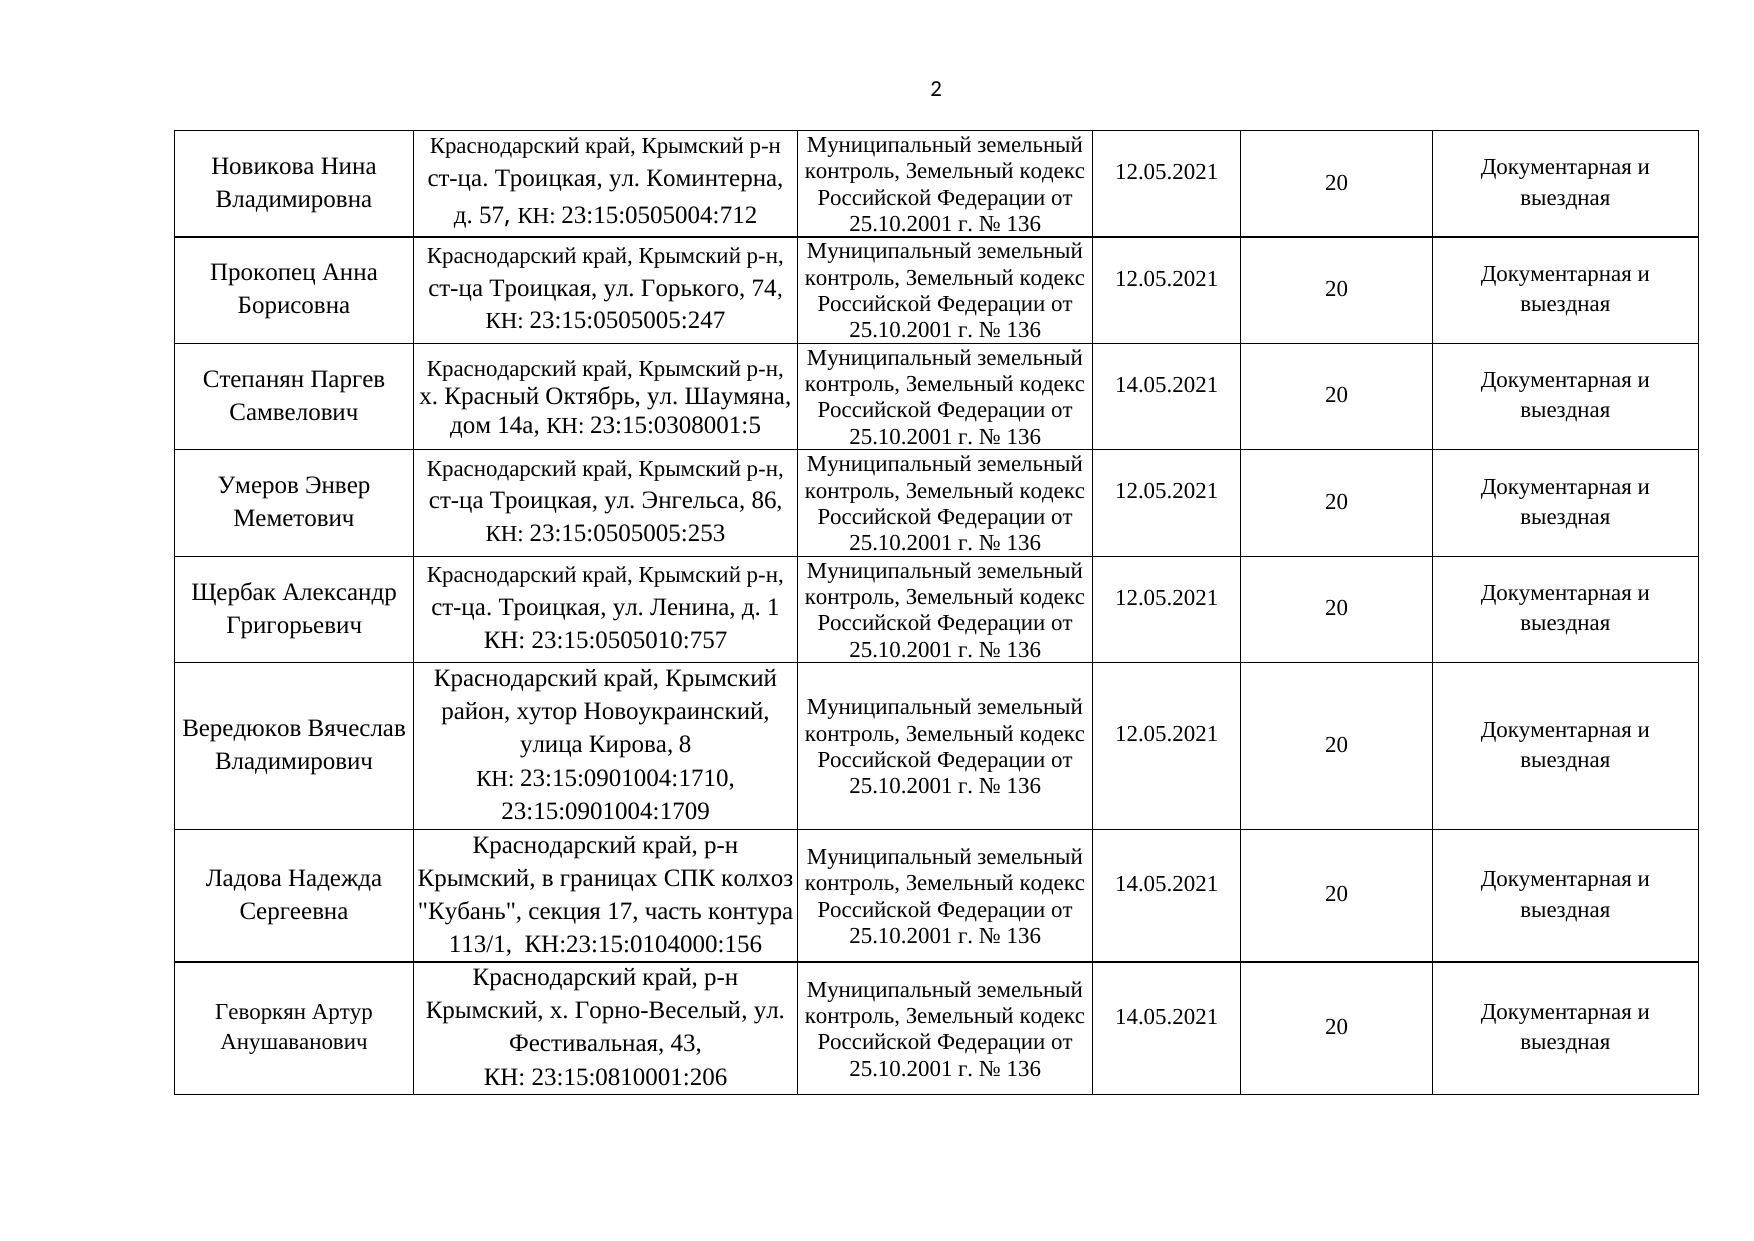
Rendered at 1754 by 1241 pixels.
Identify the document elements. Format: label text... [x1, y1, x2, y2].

table_cell 12.05.2021 [1093, 238, 1240, 343]
table_cell Вередюков Вячеслав Владимирович [175, 663, 413, 829]
table_cell 12.05.2021 [1093, 131, 1240, 236]
table_cell 12.05.2021 [1093, 663, 1240, 829]
table_cell 20 [1241, 963, 1432, 1094]
table_cell Умеров Энвер Меметович [175, 450, 413, 556]
table_cell Документарная и выездная [1433, 557, 1698, 662]
table_cell Краснодарский край, Крымский р-н, ст-ца. Троицкая, ул. Ленина, д. 1 КН: 23:15:0505010:757 [414, 557, 797, 662]
table_cell Ладова Надежда Сергеевна [175, 830, 413, 961]
table_cell Муниципальный земельный контроль, Земельный кодекс Российской Федерации от 25.10.2001 г. № 136 [798, 663, 1092, 829]
table_cell Краснодарский край, Крымский р-н, х. Красный Октябрь, ул. Шаумяна, дом 14а, КН: 23:15:0308001:5 [414, 344, 797, 449]
table_cell Геворкян Артур Анушаванович [175, 963, 413, 1094]
table_cell Степанян Паргев Самвелович [175, 344, 413, 449]
table_cell 20 [1241, 450, 1432, 556]
table_cell 20 [1241, 131, 1432, 236]
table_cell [1433, 963, 1698, 1094]
table_cell Документарная и выездная [1433, 450, 1698, 556]
table_cell 20 [1241, 830, 1432, 961]
table_cell 20 [1241, 238, 1432, 343]
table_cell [1433, 131, 1698, 236]
table_cell Документарная и выездная [1433, 830, 1698, 961]
table_cell 20 [1241, 557, 1432, 662]
table_cell Щербак Александр Григорьевич [175, 557, 413, 662]
table_cell 12.05.2021 [1093, 450, 1240, 556]
table_cell Документарная и выездная [1433, 238, 1698, 343]
table_cell Муниципальный земельный контроль, Земельный кодекс Российской Федерации от 25.10.2001 г. № 136 [798, 830, 1092, 961]
table_cell 20 [1241, 344, 1432, 449]
table_cell Документарная и выездная [1433, 344, 1698, 449]
table_cell 14.05.2021 [1093, 830, 1240, 961]
table_cell 14.05.2021 [1093, 963, 1240, 1094]
table_cell Краснодарский край, Крымский район, хутор Новоукраинский, улица Кирова, 8 КН: 23:15:0901004:1710, 23:15:0901004:1709 [414, 663, 797, 829]
table_cell Краснодарский край, Крымский р-н, ст-ца Троицкая, ул. Энгельса, 86, КН: 23:15:0505005:253 [414, 450, 797, 556]
table_cell Краснодарский край, р-н Крымский, в границах СПК колхоз "Кубань", секция 17, часть контура 113/1, КН:23:15:0104000:156 [414, 830, 797, 961]
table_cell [798, 963, 1092, 1094]
table_cell Краснодарский край, Крымский р-н, ст-ца Троицкая, ул. Горького, 74, КН: 23:15:0505005:247 [414, 238, 797, 343]
table_cell 20 [1241, 663, 1432, 829]
table_cell 14.05.2021 [1093, 344, 1240, 449]
table_cell 12.05.2021 [1093, 557, 1240, 662]
table_cell Прокопец Анна Борисовна [175, 238, 413, 343]
table_cell Краснодарский край, р-н Крымский, х. Горно-Веселый, ул. Фестивальная, 43, КН: 23:15:0810001:206 [414, 963, 797, 1094]
table_cell Документарная и выездная [1433, 663, 1698, 829]
table_cell Краснодарский край, Крымский р-н ст-ца. Троицкая, ул. Коминтерна, д. 57, КН: 23:15:0505004:712 [414, 131, 797, 236]
table_cell Новикова Нина Владимировна [175, 131, 413, 236]
